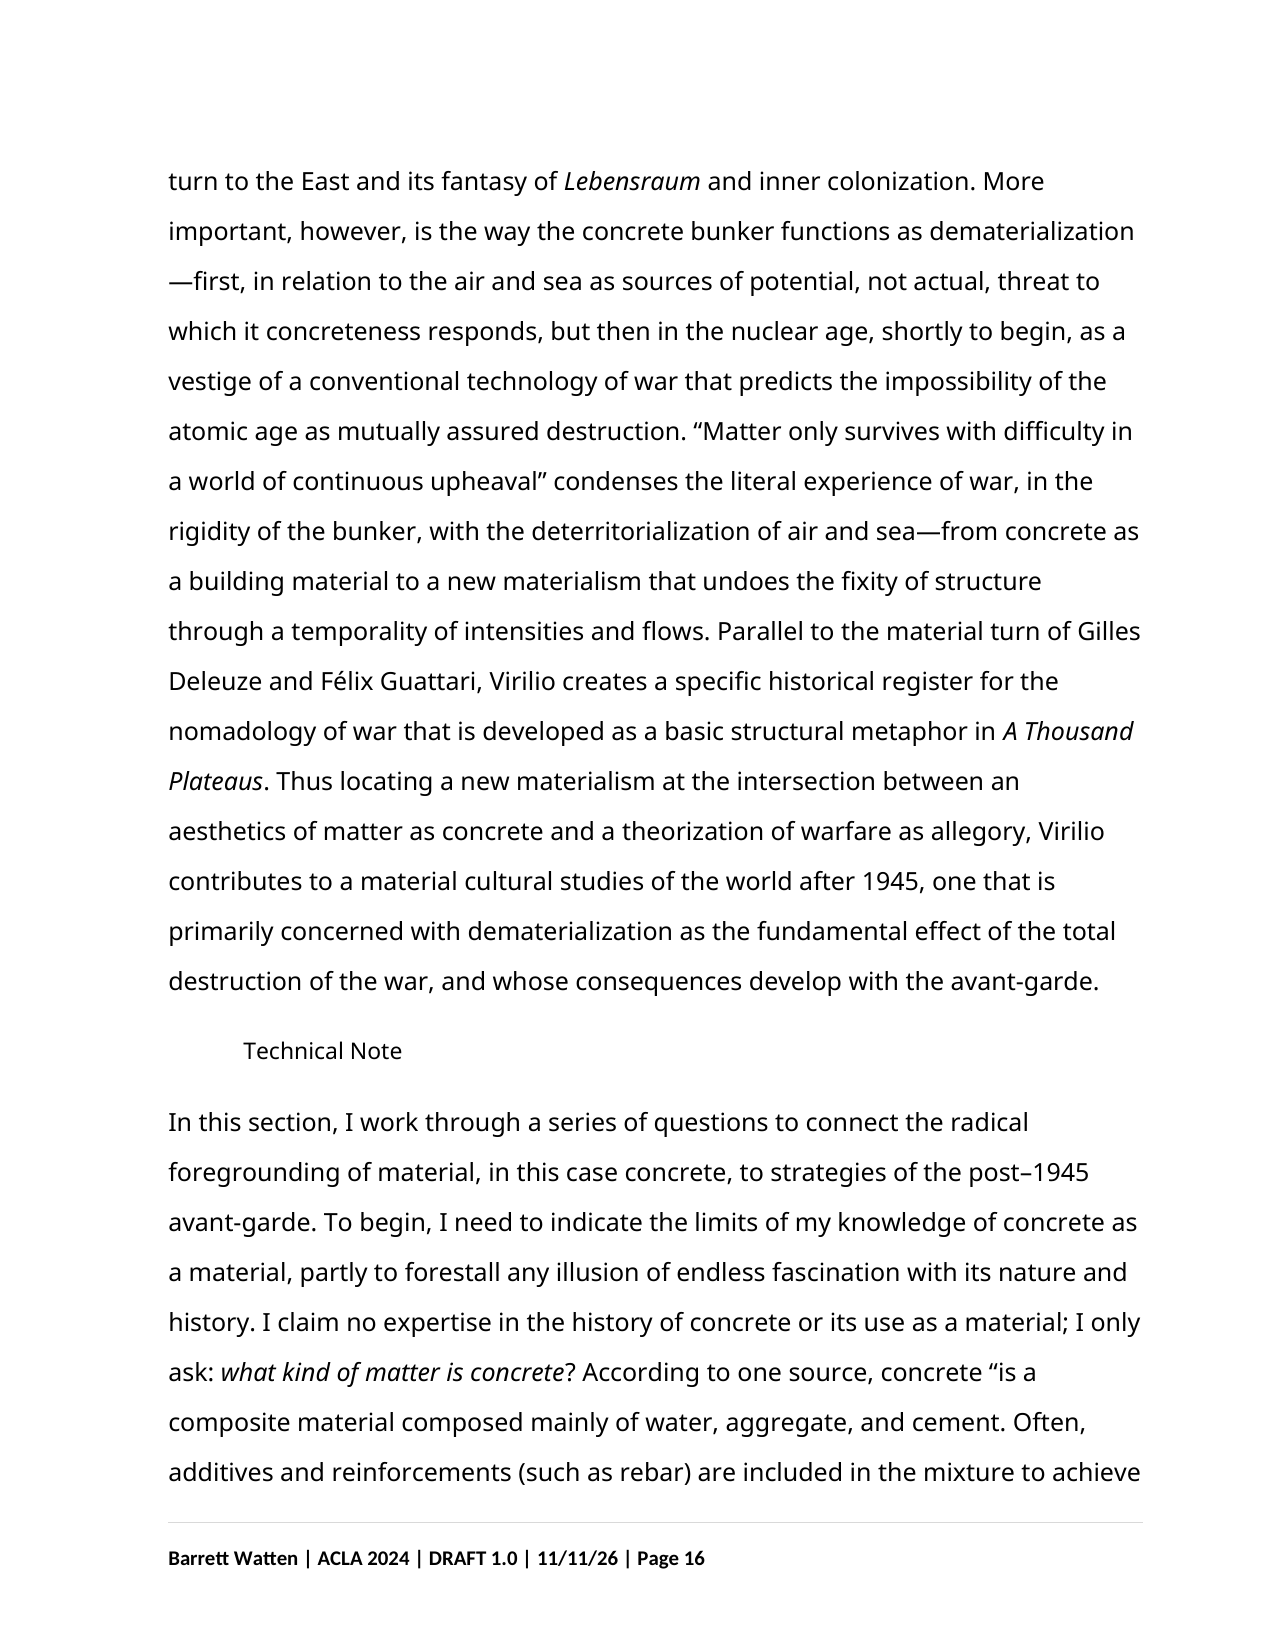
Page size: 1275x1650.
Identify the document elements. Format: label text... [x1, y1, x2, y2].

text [168, 1092, 1143, 1492]
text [168, 150, 1143, 1000]
text Technical Note [243, 1023, 1143, 1069]
